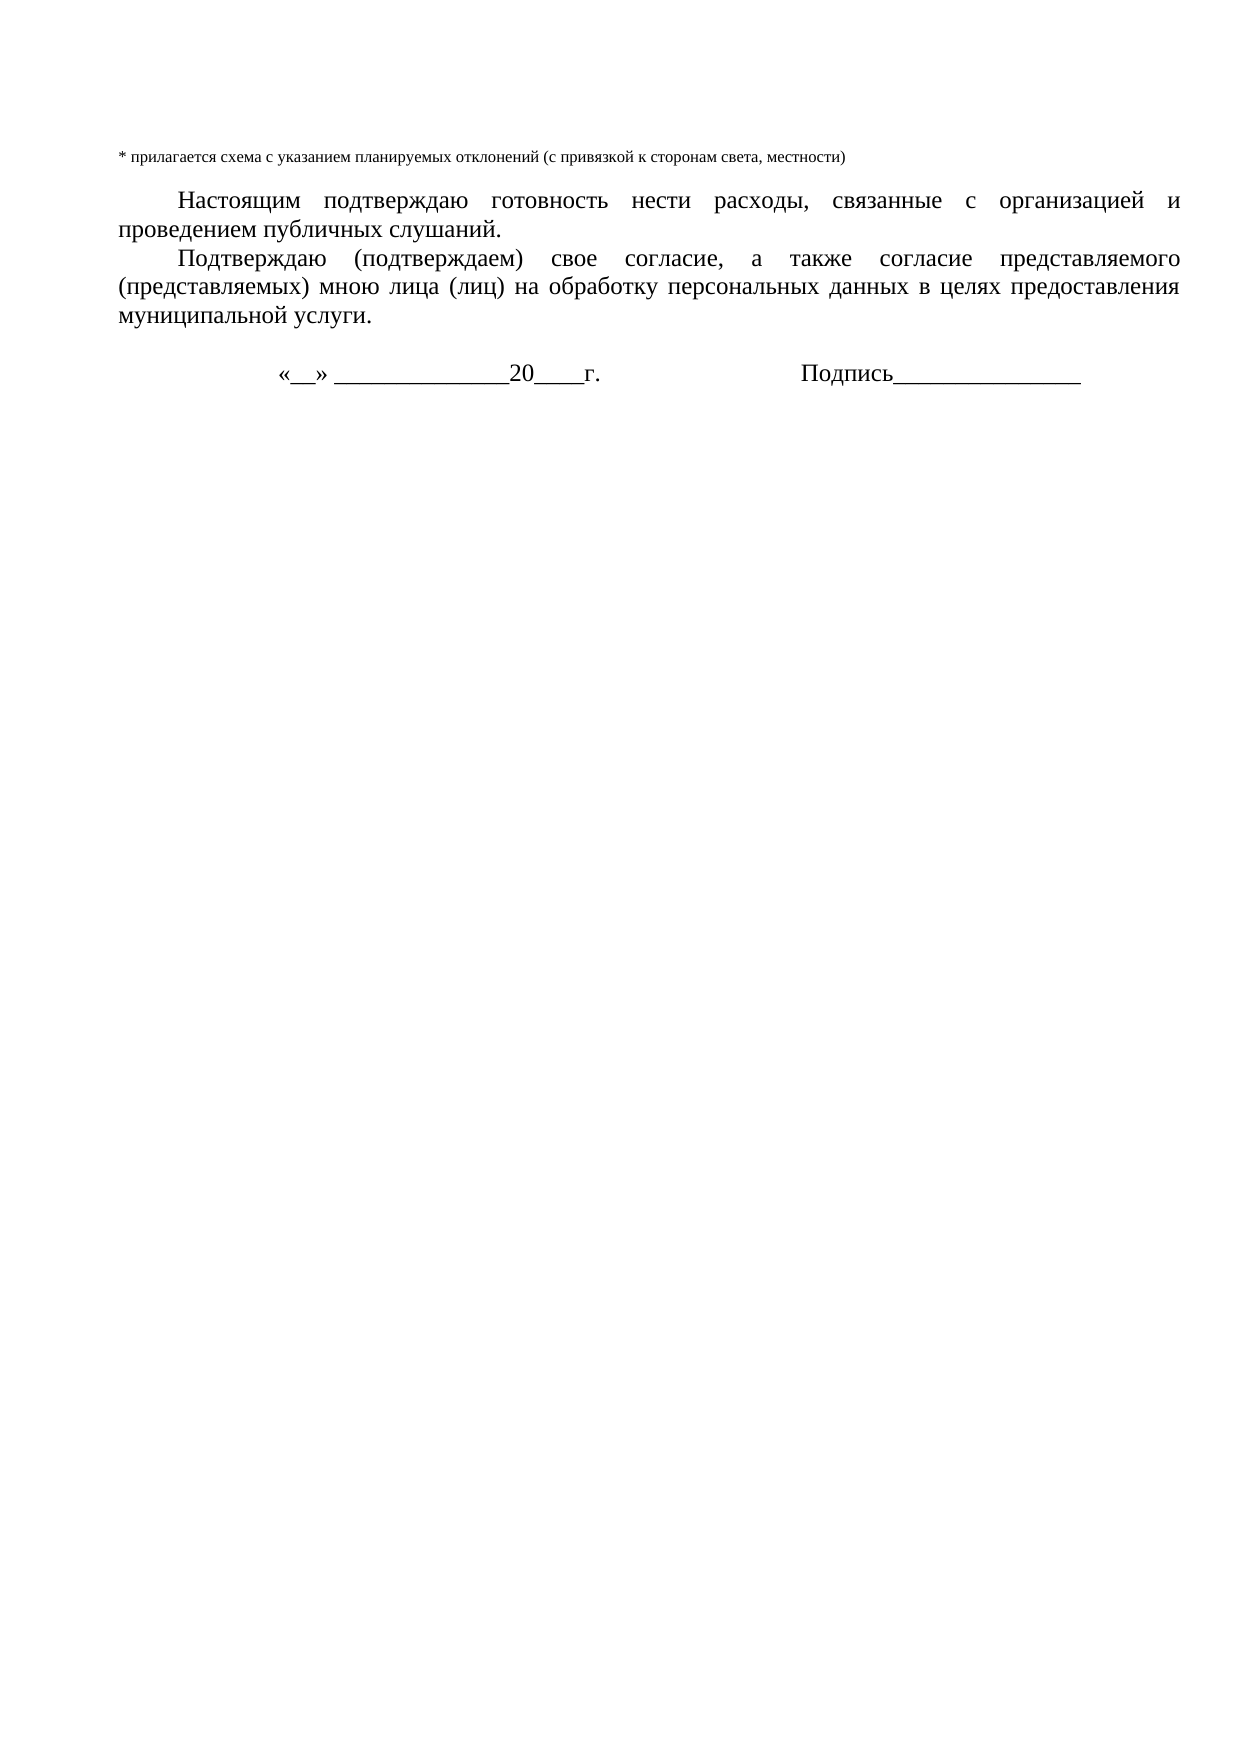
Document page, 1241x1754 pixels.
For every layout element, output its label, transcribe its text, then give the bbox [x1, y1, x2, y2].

text Подтверждаю (подтверждаем) свое согласие, а также согласие представляемого (представляемых) мною лица (лиц) на обработку персональных данных в целях предоставления муниципальной услуги. [118, 243, 1181, 329]
text Настоящим подтверждаю готовность нести расходы, связанные с организацией и проведением публичных слушаний. [118, 185, 1181, 243]
text «__» ______________20____г. Подпись_______________ [118, 358, 1181, 386]
text * прилагается схема с указанием планируемых отклонений (с привязкой к сторонам света, местности) [118, 147, 1181, 166]
